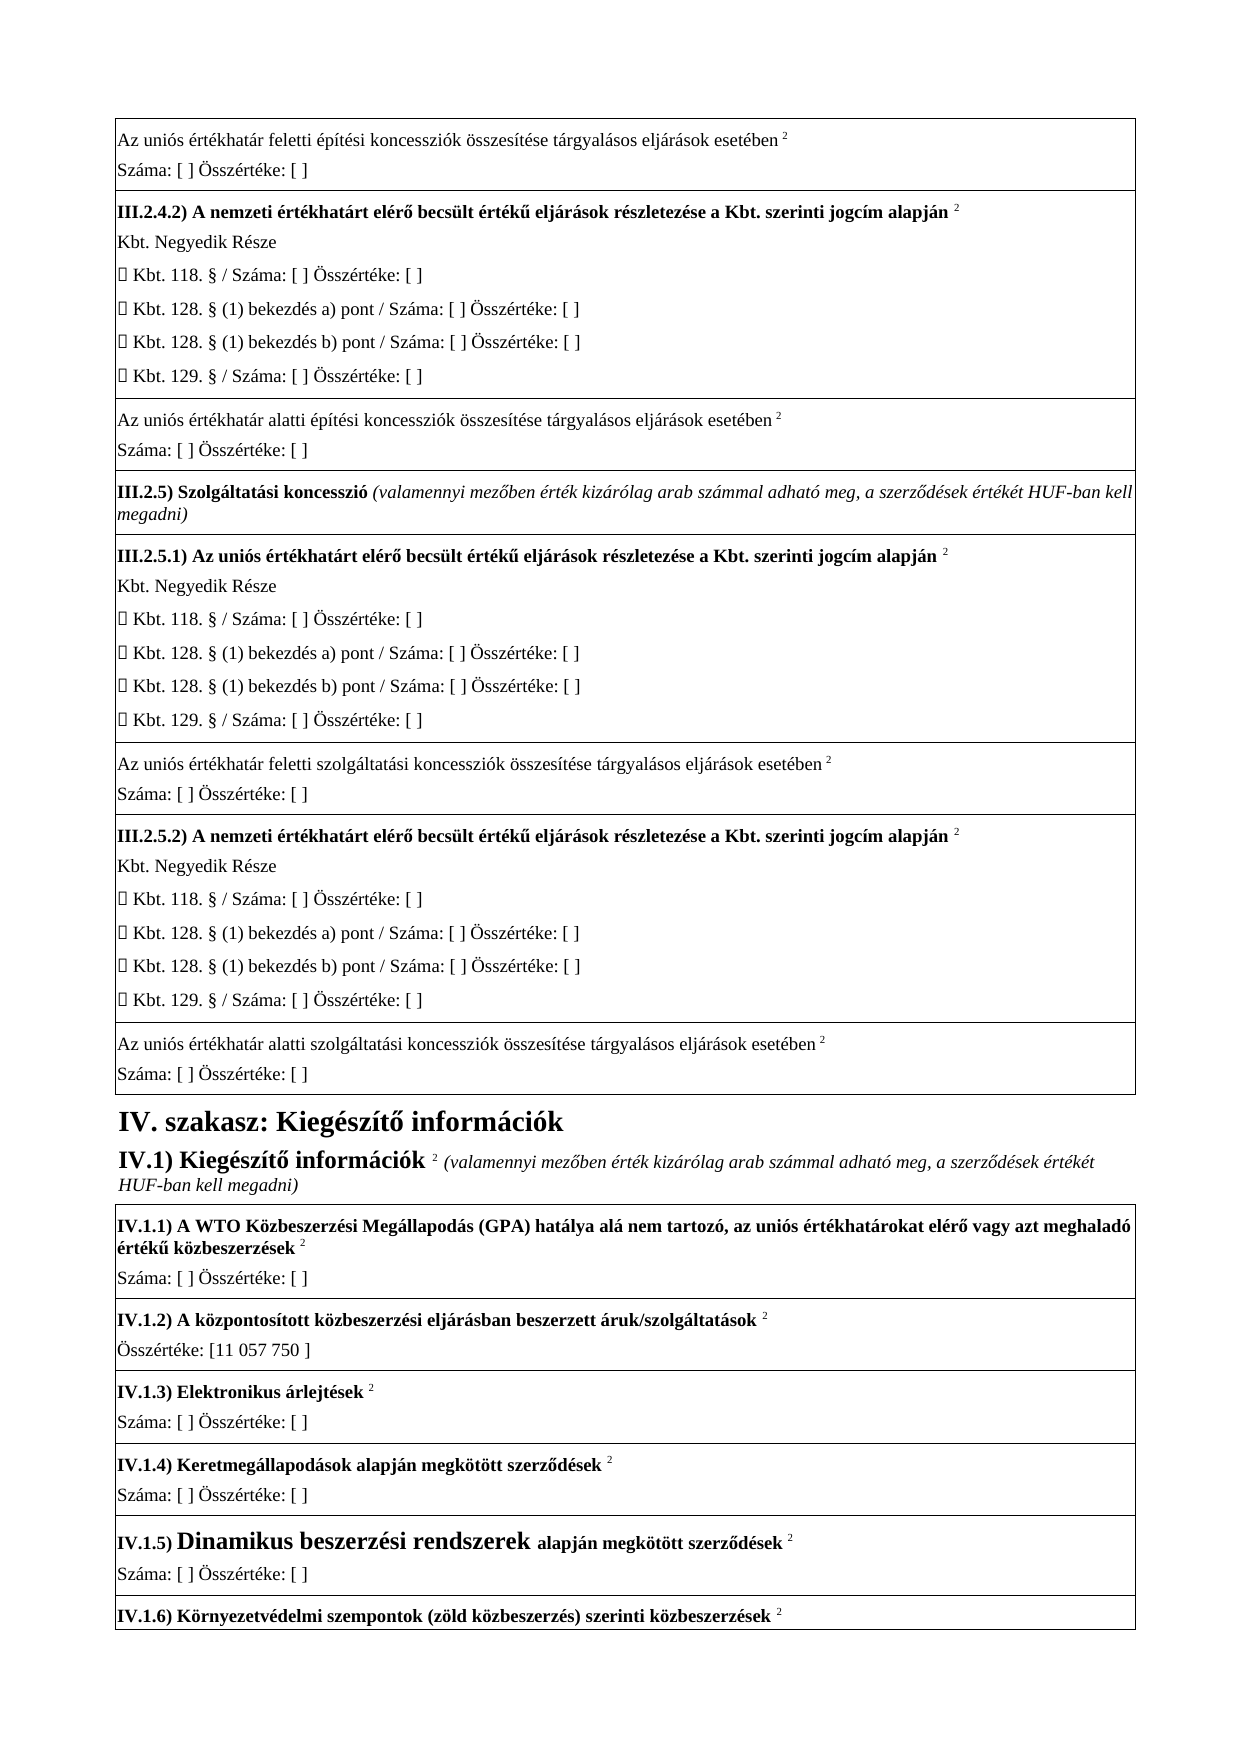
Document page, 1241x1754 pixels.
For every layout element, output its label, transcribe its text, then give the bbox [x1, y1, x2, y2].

table_cell Az uniós értékhatár feletti építési koncessziók összesítése tárgyalásos eljárások esetében 2 Száma: [ ] Összértéke: [ ] [116, 119, 1135, 190]
table_header IV.1.1) A WTO Közbeszerzési Megállapodás (GPA) hatálya alá nem tartozó, az uniós értékhatárokat elérő vagy azt meghaladó értékű közbeszerzések 2 Száma: [ ] Összértéke: [ ] [116, 1205, 1135, 1298]
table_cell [116, 1596, 1135, 1628]
table_cell IV.1.5) Dinamikus beszerzési rendszerek alapján megkötött szerződések 2 Száma: [ ] Összértéke: [ ] [116, 1516, 1135, 1594]
text IV.1) Kiegészítő információk 2 (valamennyi mezőben érték kizárólag arab számmal adható meg, a szerződések értékét HUF-ban kell megadni) [118, 1146, 1122, 1196]
table_cell Az uniós értékhatár alatti építési koncessziók összesítése tárgyalásos eljárások esetében 2 Száma: [ ] Összértéke: [ ] [116, 399, 1135, 470]
table_cell IV.1.4) Keretmegállapodások alapján megkötött szerződések 2 Száma: [ ] Összértéke: [ ] [116, 1444, 1135, 1515]
text IV. szakasz: Kiegészítő információk [118, 1104, 1122, 1137]
table_cell III.2.5.1) Az uniós értékhatárt elérő becsült értékű eljárások részletezése a Kbt. szerinti jogcím alapján 2 Kbt. Negyedik Része  Kbt. 118. § / Száma: [ ] Összértéke: [ ]  Kbt. 128. § (1) bekezdés a) pont / Száma: [ ] Összértéke: [ ]  Kbt. 128. § (1) bekezdés b) pont / Száma: [ ] Összértéke: [ ]  Kbt. 129. § / Száma: [ ] Összértéke: [ ] [116, 535, 1135, 742]
table_cell Az uniós értékhatár feletti szolgáltatási koncessziók összesítése tárgyalásos eljárások esetében 2 Száma: [ ] Összértéke: [ ] [116, 743, 1135, 814]
table_cell IV.1.3) Elektronikus árlejtések 2 Száma: [ ] Összértéke: [ ] [116, 1371, 1135, 1443]
table_cell III.2.5) Szolgáltatási koncesszió (valamennyi mezőben érték kizárólag arab számmal adható meg, a szerződések értékét HUF-ban kell megadni) [116, 471, 1135, 534]
table_cell IV.1.2) A központosított közbeszerzési eljárásban beszerzett áruk/szolgáltatások 2 Összértéke: [11 057 750 ] [116, 1299, 1135, 1370]
table_cell III.2.4.2) A nemzeti értékhatárt elérő becsült értékű eljárások részletezése a Kbt. szerinti jogcím alapján 2 Kbt. Negyedik Része  Kbt. 118. § / Száma: [ ] Összértéke: [ ]  Kbt. 128. § (1) bekezdés a) pont / Száma: [ ] Összértéke: [ ]  Kbt. 128. § (1) bekezdés b) pont / Száma: [ ] Összértéke: [ ]  Kbt. 129. § / Száma: [ ] Összértéke: [ ] [116, 191, 1135, 398]
table_cell III.2.5.2) A nemzeti értékhatárt elérő becsült értékű eljárások részletezése a Kbt. szerinti jogcím alapján 2 Kbt. Negyedik Része  Kbt. 118. § / Száma: [ ] Összértéke: [ ]  Kbt. 128. § (1) bekezdés a) pont / Száma: [ ] Összértéke: [ ]  Kbt. 128. § (1) bekezdés b) pont / Száma: [ ] Összértéke: [ ]  Kbt. 129. § / Száma: [ ] Összértéke: [ ] [116, 815, 1135, 1022]
table_cell Az uniós értékhatár alatti szolgáltatási koncessziók összesítése tárgyalásos eljárások esetében 2 Száma: [ ] Összértéke: [ ] [116, 1023, 1135, 1094]
